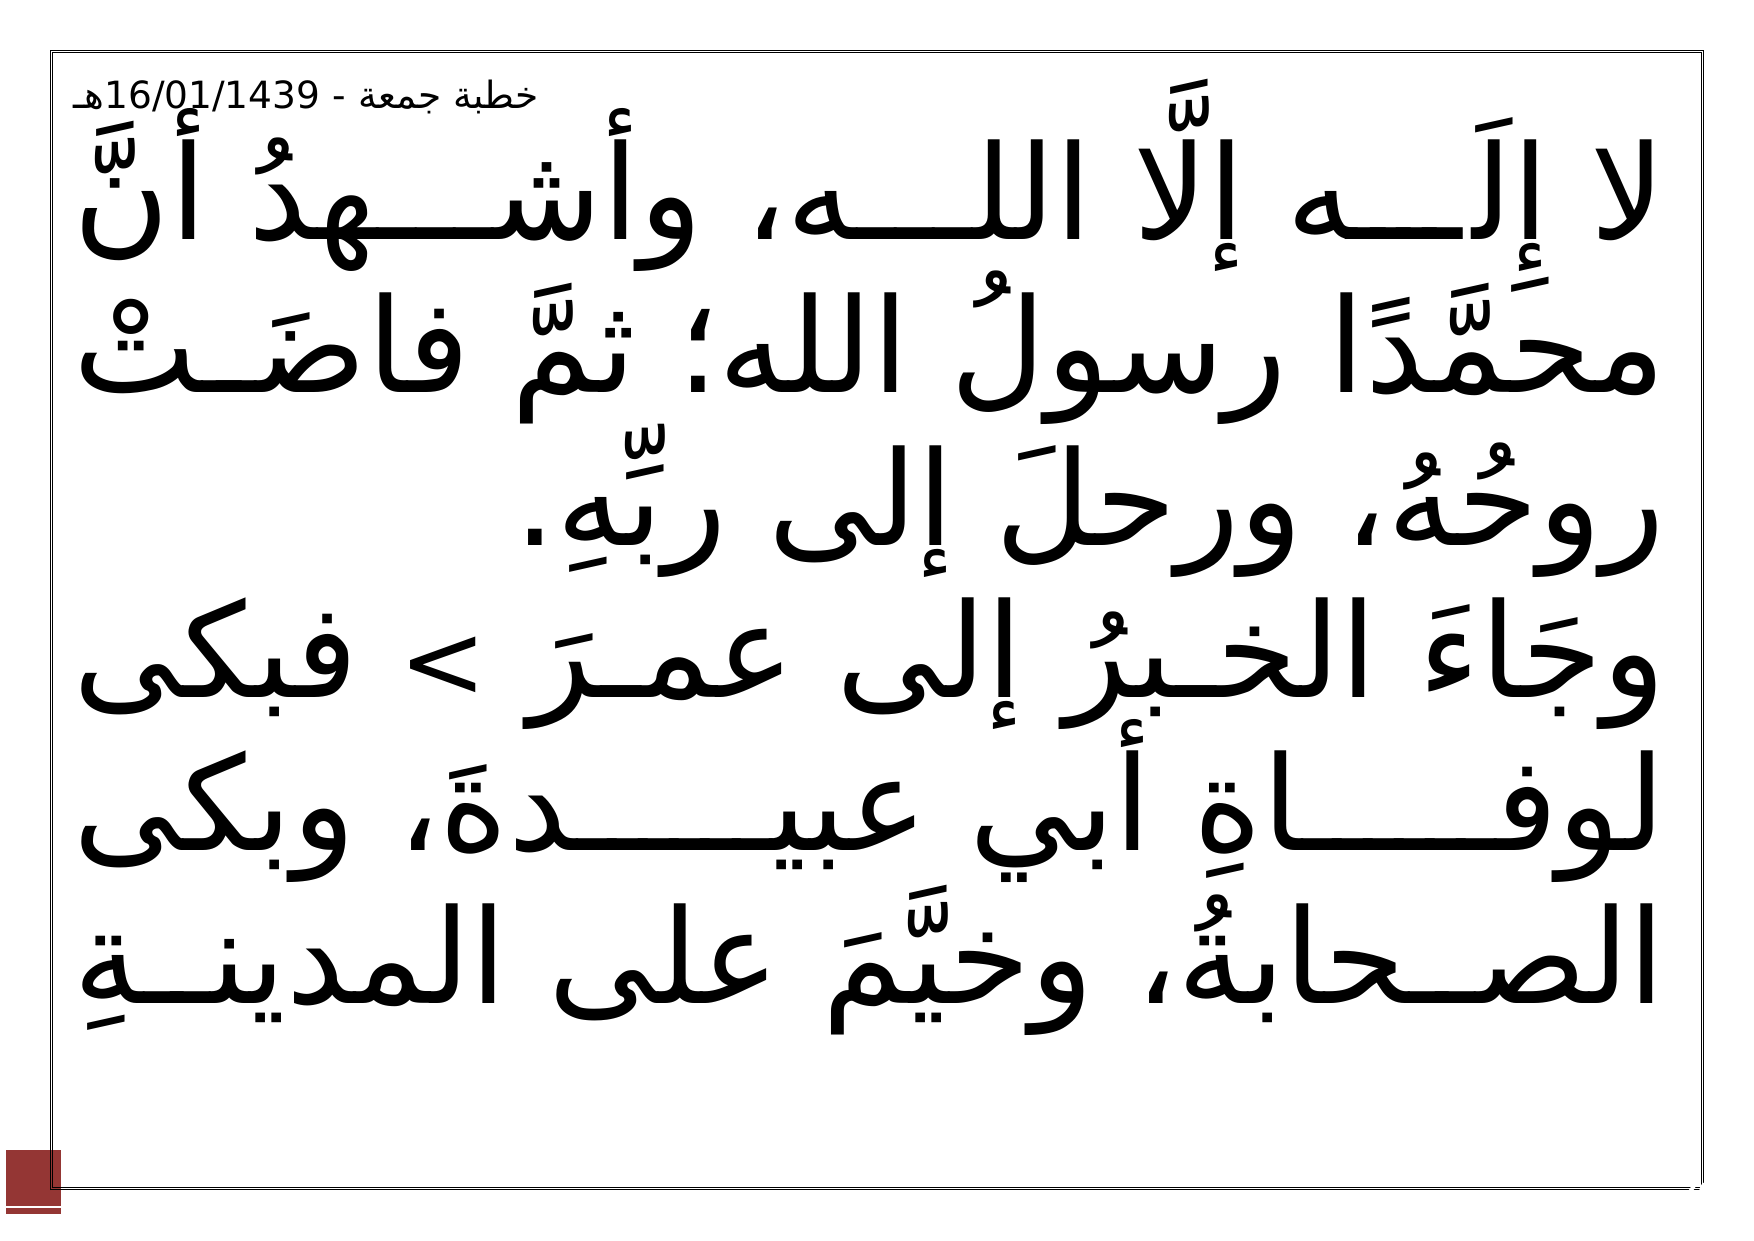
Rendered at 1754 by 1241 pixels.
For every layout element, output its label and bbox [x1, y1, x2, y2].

text [74, 576, 1665, 1034]
text [74, 117, 1665, 576]
